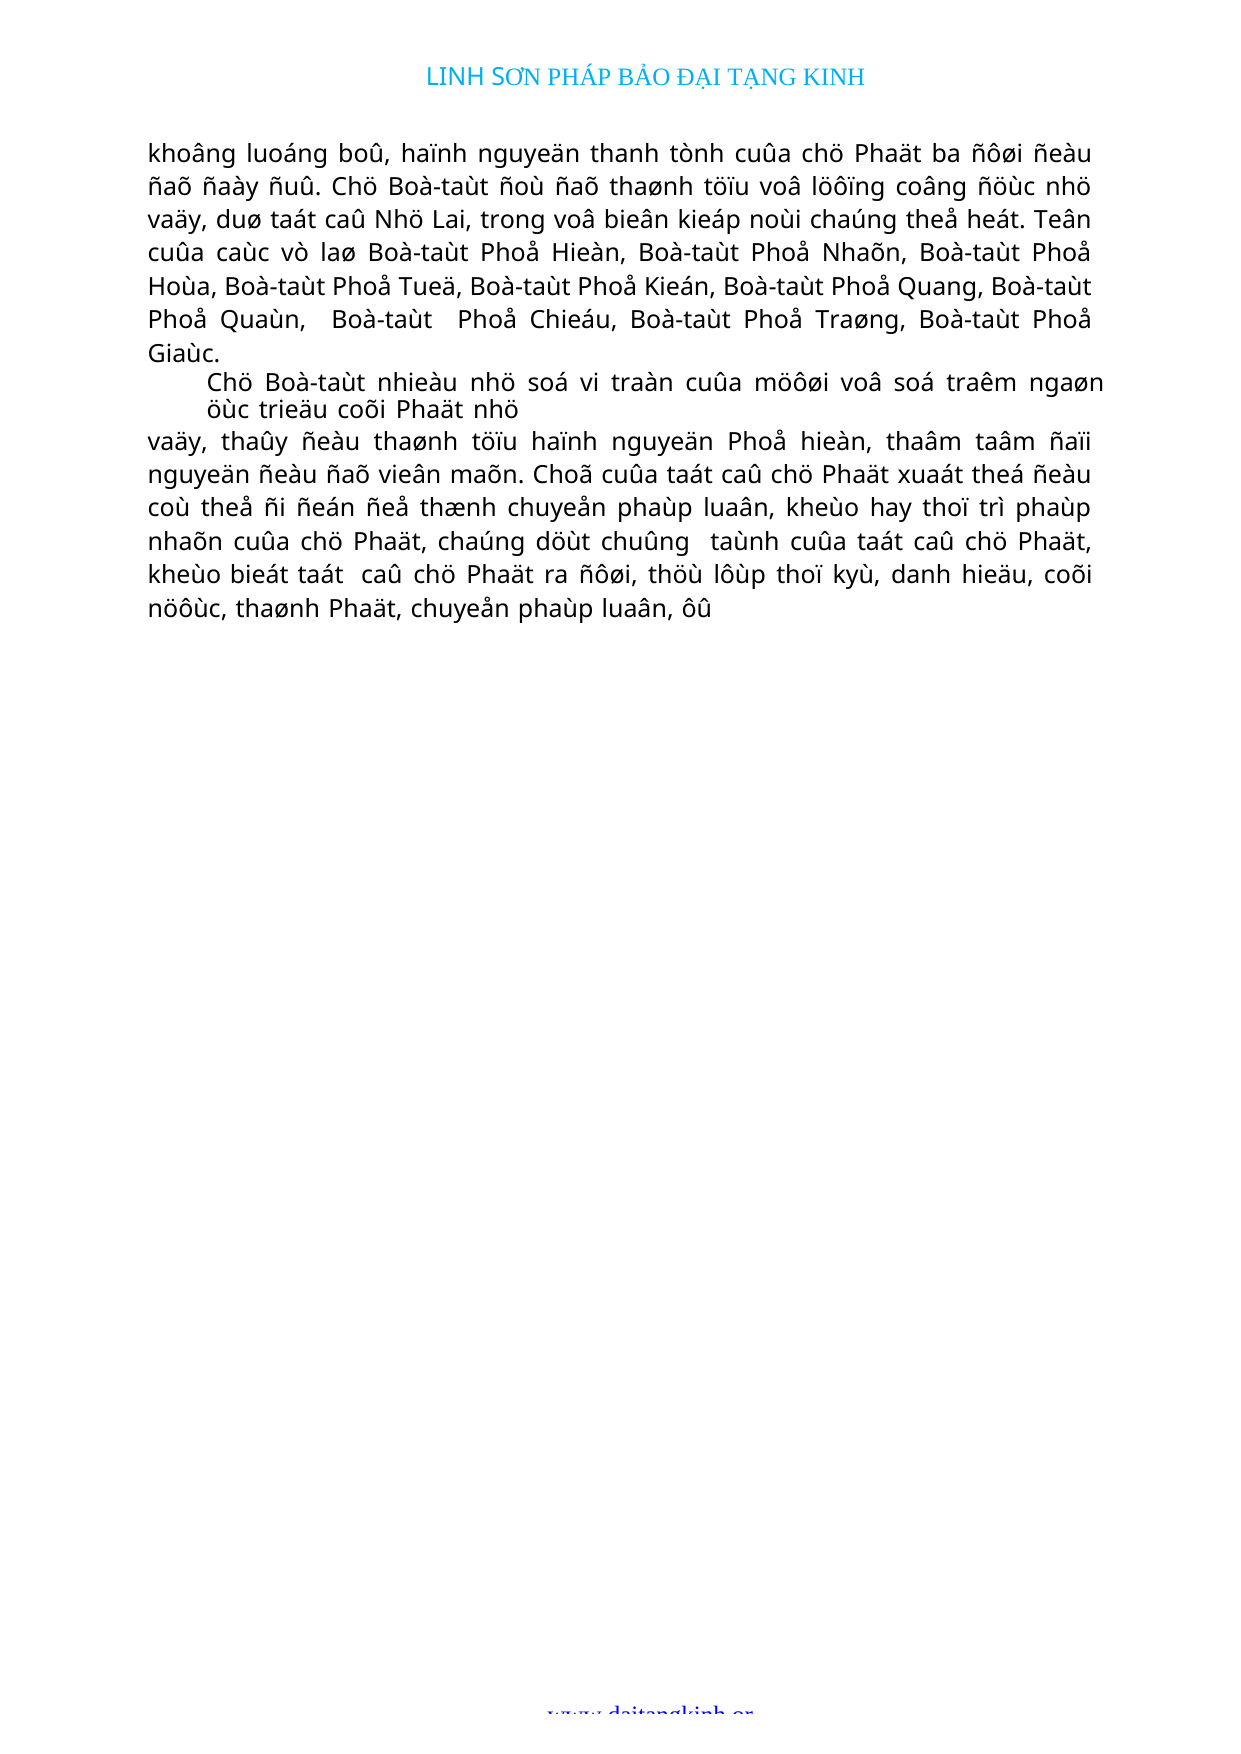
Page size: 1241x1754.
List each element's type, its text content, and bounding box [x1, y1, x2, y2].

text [147, 135, 1093, 369]
text vaäy, thaûy ñeàu thaønh töïu haïnh nguyeän Phoå hieàn, thaâm taâm ñaïi nguyeän ñeàu ñaõ vieân maõn. Choã cuûa taát caû chö Phaät xuaát theá ñeàu coù theå ñi ñeán ñeå thænh chuyeån phaùp luaân, kheùo hay thoï trì phaùp nhaõn cuûa chö Phaät, chaúng döùt chuûng taùnh cuûa taát caû chö Phaät, kheùo bieát taát caû chö Phaät ra ñôøi, thöù lôùp thoï kyù, danh hieäu, coõi nöôùc, thaønh Phaät, chuyeån phaùp luaân, ôû [147, 424, 1093, 624]
text Chö Boà-taùt nhieàu nhö soá vi traàn cuûa möôøi voâ soá traêm ngaøn öùc trieäu coõi Phaät nhö [206, 369, 1105, 424]
